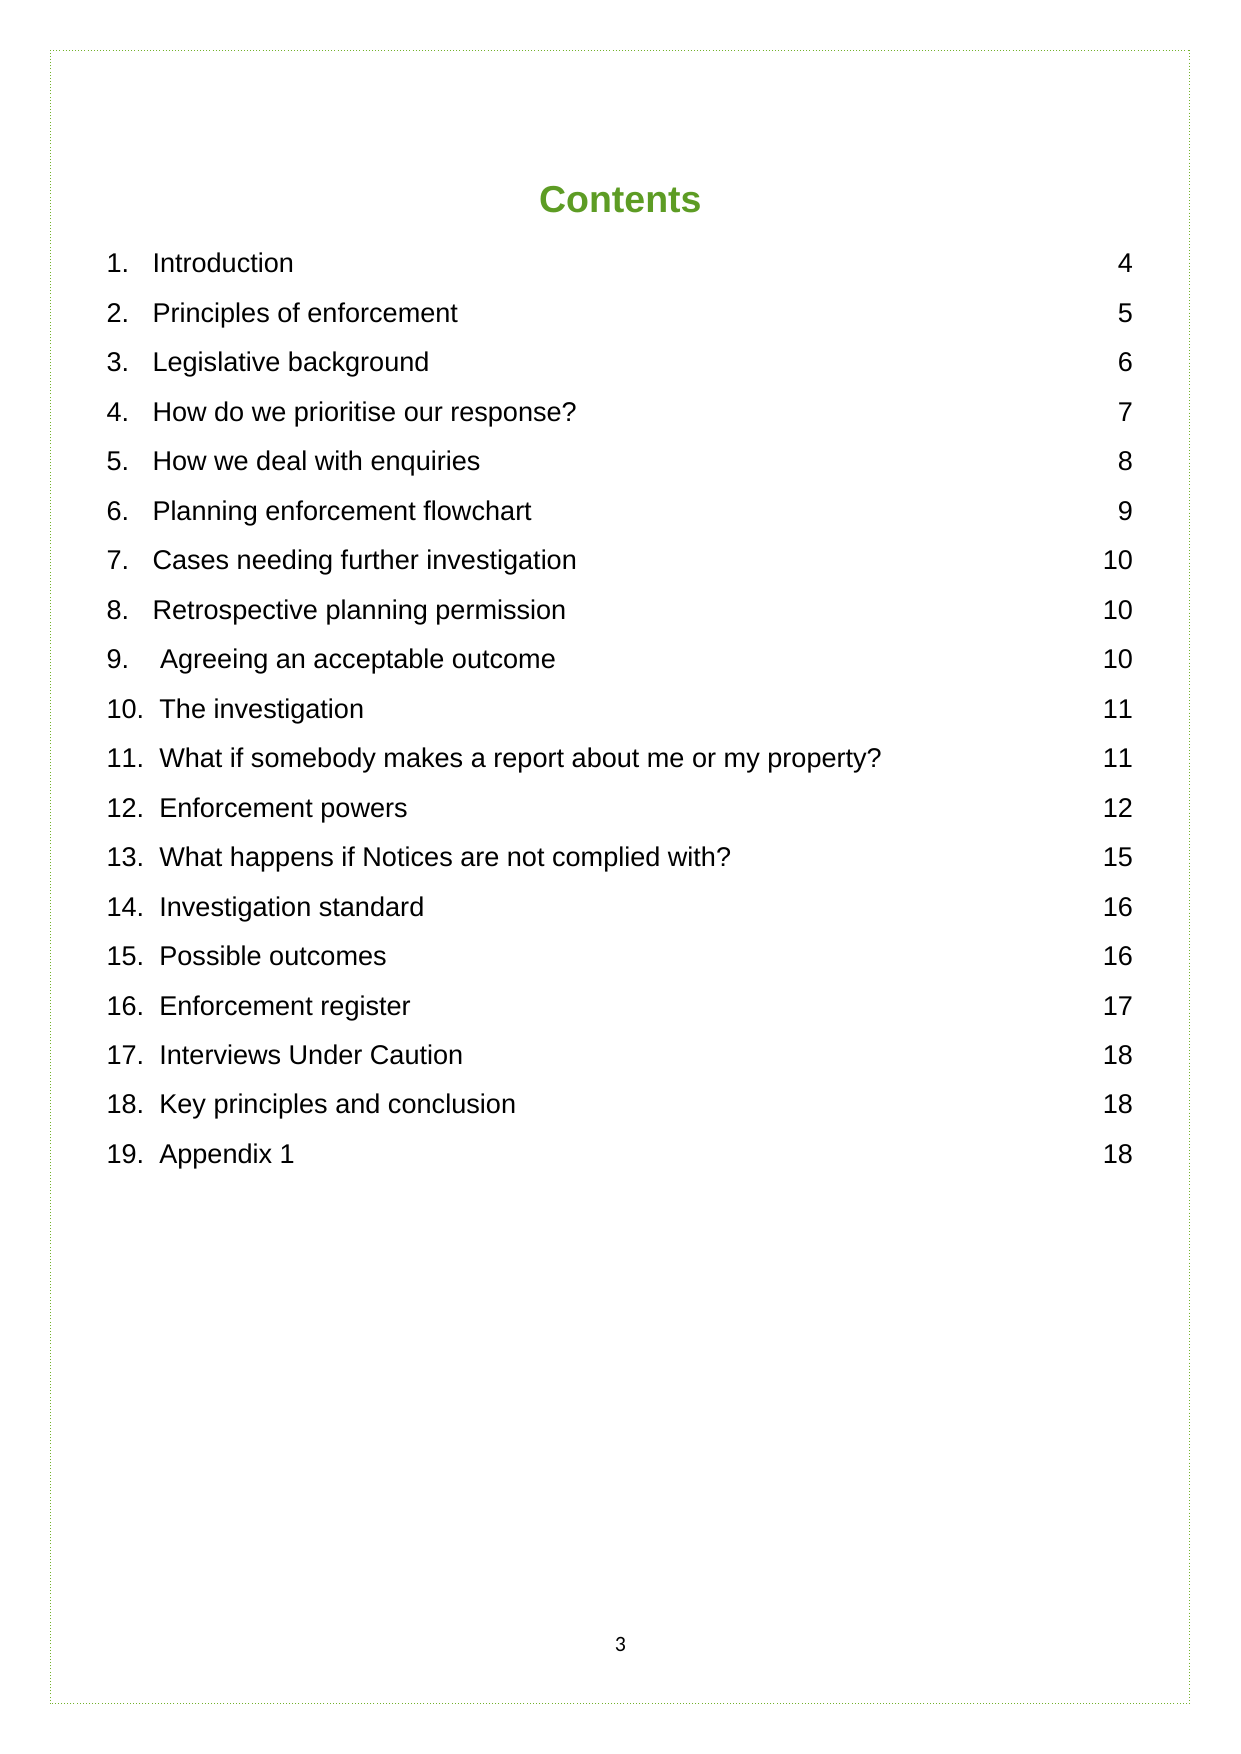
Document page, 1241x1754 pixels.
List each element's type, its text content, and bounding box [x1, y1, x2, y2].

text 17. Interviews Under Caution 18 [106, 1039, 1134, 1070]
text 12. Enforcement powers 12 [106, 792, 1134, 823]
text 15. Possible outcomes 16 [106, 940, 1134, 971]
text 2. Principles of enforcement 5 [106, 297, 1134, 328]
text 6. Planning enforcement flowchart 9 [106, 495, 1134, 526]
text 19. Appendix 1 18 [106, 1138, 1134, 1169]
text 1. Introduction 4 [106, 247, 1134, 279]
text 4. How do we prioritise our response? 7 [106, 396, 1134, 427]
text 18. Key principles and conclusion 18 [106, 1088, 1134, 1120]
text 5. How we deal with enquiries 8 [106, 445, 1134, 477]
text 7. Cases needing further investigation 10 [106, 544, 1134, 576]
text 13. What happens if Notices are not complied with? 15 [106, 841, 1134, 872]
text 10. The investigation 11 [106, 693, 1134, 724]
text 11. What if somebody makes a report about me or my property? 11 [106, 742, 1134, 773]
text Contents [106, 177, 1134, 220]
text 14. Investigation standard 16 [106, 891, 1134, 922]
text 3. Legislative background 6 [106, 346, 1134, 378]
text 8. Retrospective planning permission 10 [106, 594, 1134, 625]
text 16. Enforcement register 17 [106, 989, 1134, 1021]
text 9. Agreeing an acceptable outcome 10 [106, 643, 1134, 674]
